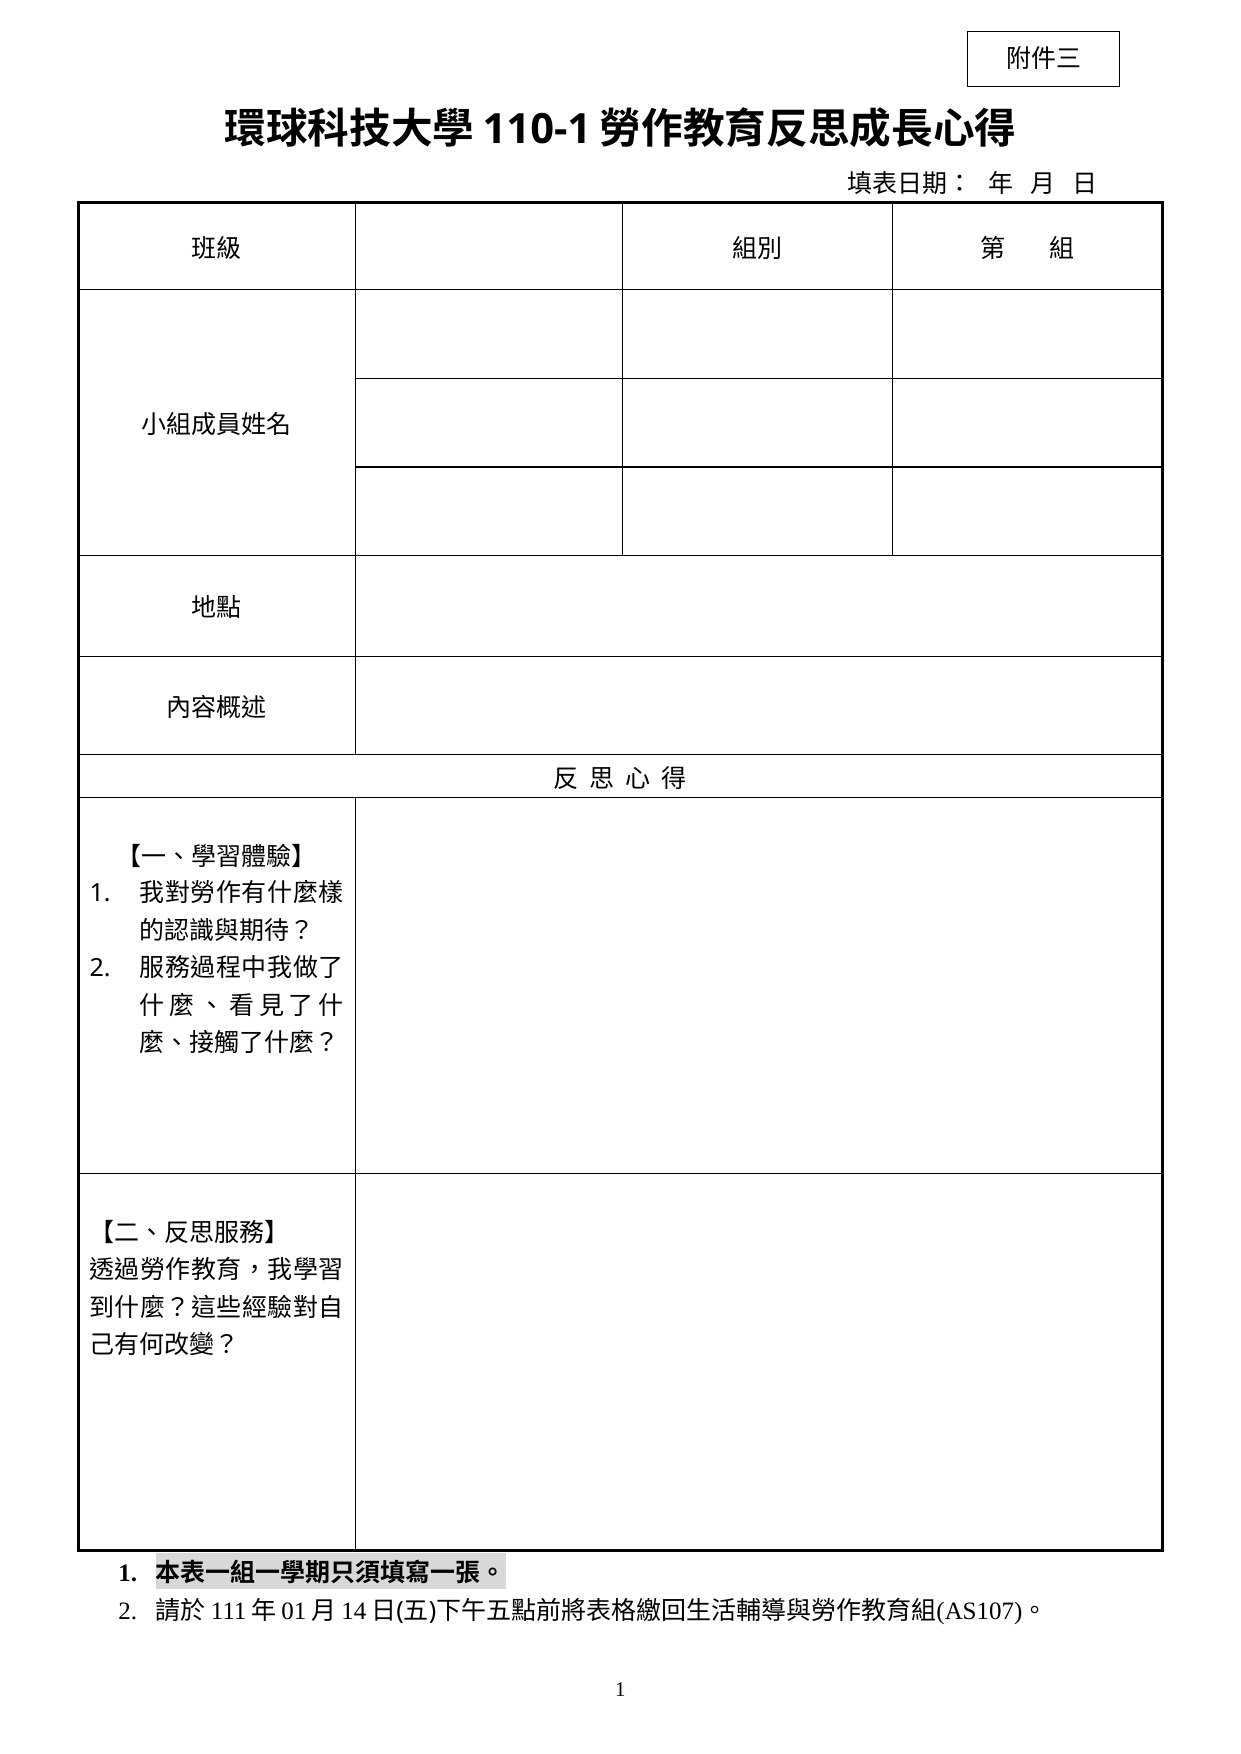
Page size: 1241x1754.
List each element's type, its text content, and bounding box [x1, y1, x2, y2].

table_cell [356, 798, 1161, 1173]
table_cell 【一、學習體驗】 我對勞作有什麼樣的認識與期待？ 服務過程中我做了什麼、看見了什麼、接觸了什麼？ [80, 798, 355, 1173]
table_cell 地點 [80, 556, 355, 656]
table_cell [623, 468, 892, 555]
table_cell [356, 1174, 1161, 1549]
table_cell [356, 290, 622, 378]
table_cell [356, 379, 622, 466]
list 請於111年01月14日(五)下午五點前將表格繳回生活輔導與勞作教育組(AS107)。 [118, 1590, 1122, 1627]
table_header 第 組 [893, 204, 1161, 289]
table_cell [893, 468, 1161, 555]
table_cell [893, 379, 1161, 466]
table_cell [893, 290, 1161, 378]
table_cell [356, 657, 1161, 754]
table_cell [356, 556, 1161, 656]
table_cell 內容概述 [80, 657, 355, 754]
list 本表一組一學期只須填寫一張。 [118, 1552, 1122, 1590]
table_cell 【二、反思服務】 透過勞作教育，我學習到什麼？這些經驗對自己有何改變？ [80, 1174, 355, 1549]
table_header [356, 204, 622, 289]
table_header 班級 [80, 204, 355, 289]
table_cell [623, 290, 892, 378]
table_cell 小組成員姓名 [80, 290, 355, 555]
table_cell [356, 468, 622, 555]
text 環球科技大學110-1勞作教育反思成長心得 [118, 88, 1122, 163]
text 填表日期： 年 月 日 [118, 163, 1097, 201]
table_cell [623, 379, 892, 466]
table_header 組別 [623, 204, 892, 289]
table_cell 反 思 心 得 [80, 755, 1161, 797]
